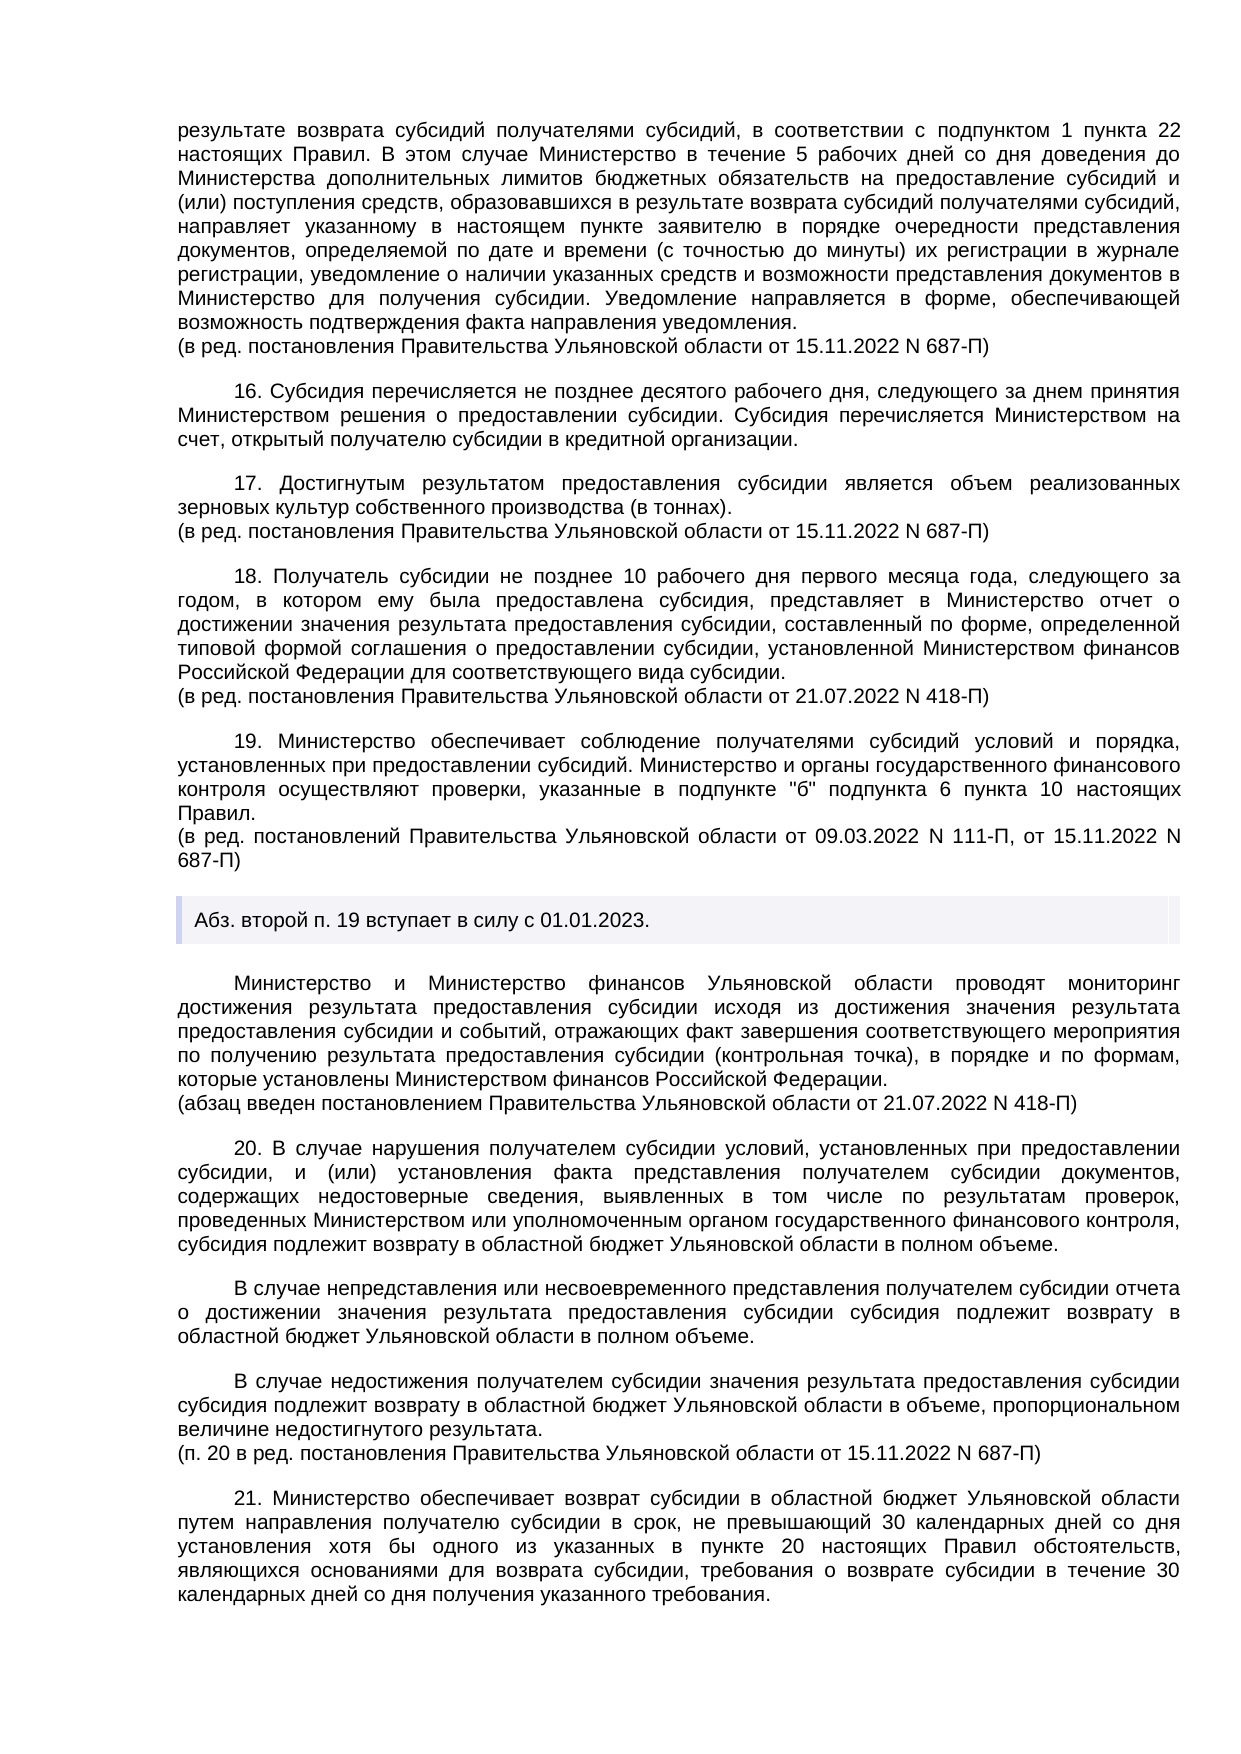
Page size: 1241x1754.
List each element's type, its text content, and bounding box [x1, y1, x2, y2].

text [177, 118, 1181, 334]
text В случае непредставления или несвоевременного представления получателем субсидии отчета о достижении значения результата предоставления субсидии субсидия подлежит возврату в областной бюджет Ульяновской области в полном объеме. [177, 1276, 1181, 1348]
text Министерство и Министерство финансов Ульяновской области проводят мониторинг достижения результата предоставления субсидии исходя из достижения значения результата предоставления субсидии и событий, отражающих факт завершения соответствующего мероприятия по получению результата предоставления субсидии (контрольная точка), в порядке и по формам, которые установлены Министерством финансов Российской Федерации. [177, 971, 1181, 1091]
text (в ред. постановления Правительства Ульяновской области от 21.07.2022 N 418-П) [177, 684, 1181, 708]
text 20. В случае нарушения получателем субсидии условий, установленных при предоставлении субсидии, и (или) установления факта представления получателем субсидии документов, содержащих недостоверные сведения, выявленных в том числе по результатам проверок, проведенных Министерством или уполномоченным органом государственного финансового контроля, субсидия подлежит возврату в областной бюджет Ульяновской области в полном объеме. [177, 1136, 1181, 1255]
text (в ред. постановления Правительства Ульяновской области от 15.11.2022 N 687-П) [177, 334, 1181, 358]
text 17. Достигнутым результатом предоставления субсидии является объем реализованных зерновых культур собственного производства (в тоннах). [177, 471, 1181, 519]
text В случае недостижения получателем субсидии значения результата предоставления субсидии субсидия подлежит возврату в областной бюджет Ульяновской области в объеме, пропорциональном величине недостигнутого результата. [177, 1369, 1181, 1441]
table_header [182, 896, 194, 944]
text (в ред. постановлений Правительства Ульяновской области от 09.03.2022 N 111-П, от 15.11.2022 N 687-П) [177, 824, 1181, 872]
text 19. Министерство обеспечивает соблюдение получателями субсидий условий и порядка, установленных при предоставлении субсидий. Министерство и органы государственного финансового контроля осуществляют проверки, указанные в подпункте "б" подпункта 6 пункта 10 настоящих Правил. [177, 728, 1181, 824]
table_header [1169, 896, 1180, 944]
text 21. Министерство обеспечивает возврат субсидии в областной бюджет Ульяновской области путем направления получателю субсидии в срок, не превышающий 30 календарных дней со дня установления хотя бы одного из указанных в пункте 20 настоящих Правил обстоятельств, являющихся основаниями для возврата субсидии, требования о возврате субсидии в течение 30 календарных дней со дня получения указанного требования. [177, 1486, 1181, 1605]
text (п. 20 в ред. постановления Правительства Ульяновской области от 15.11.2022 N 687-П) [177, 1441, 1181, 1465]
text 16. Субсидия перечисляется не позднее десятого рабочего дня, следующего за днем принятия Министерством решения о предоставлении субсидии. Субсидия перечисляется Министерством на счет, открытый получателю субсидии в кредитной организации. [177, 378, 1181, 450]
table_header [176, 896, 182, 944]
text (в ред. постановления Правительства Ульяновской области от 15.11.2022 N 687-П) [177, 519, 1181, 543]
table_header Абз. второй п. 19 вступает в силу с 01.01.2023. [194, 896, 1168, 944]
text 18. Получатель субсидии не позднее 10 рабочего дня первого месяца года, следующего за годом, в котором ему была предоставлена субсидия, представляет в Министерство отчет о достижении значения результата предоставления субсидии, составленный по форме, определенной типовой формой соглашения о предоставлении субсидии, установленной Министерством финансов Российской Федерации для соответствующего вида субсидии. [177, 564, 1181, 684]
text (абзац введен постановлением Правительства Ульяновской области от 21.07.2022 N 418-П) [177, 1091, 1181, 1115]
